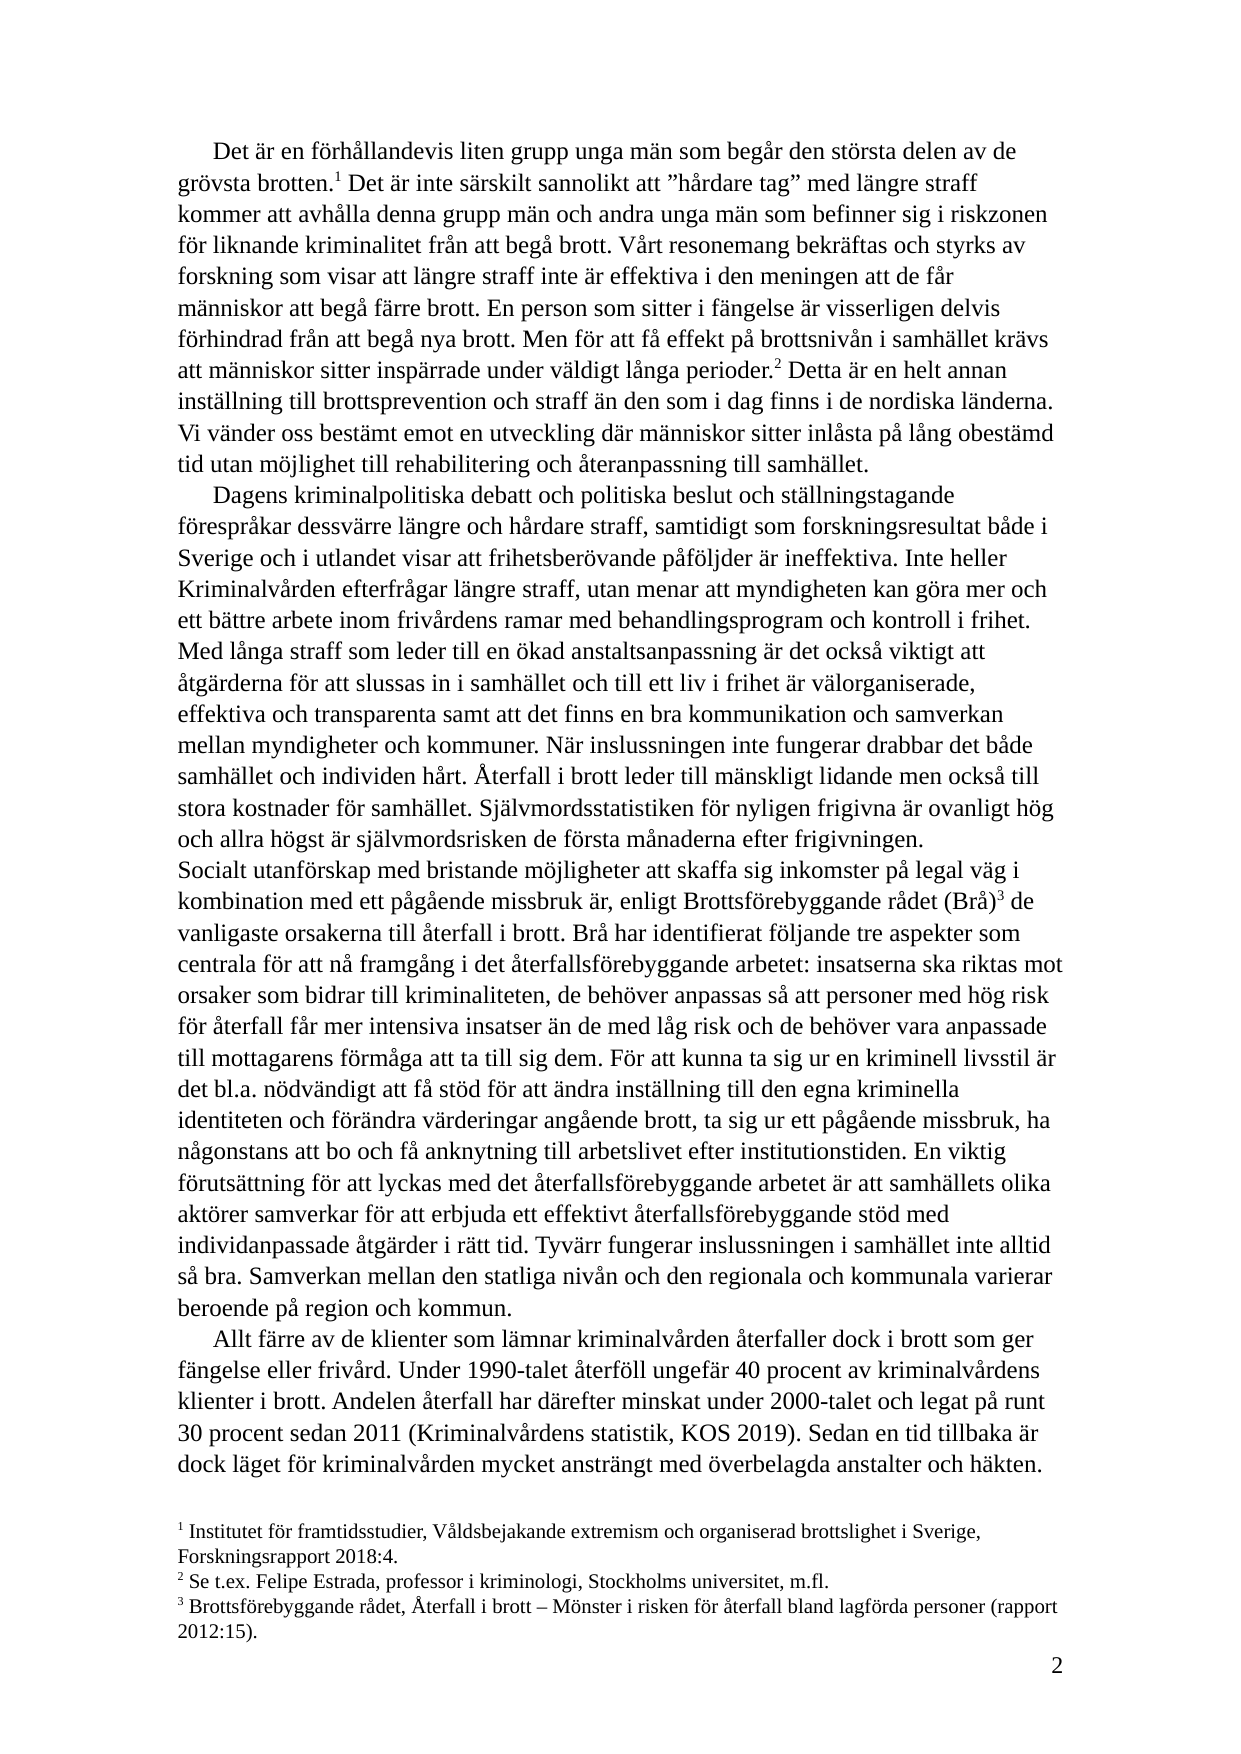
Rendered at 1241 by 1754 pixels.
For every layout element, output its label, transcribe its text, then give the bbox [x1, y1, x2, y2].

text Dagens kriminalpolitiska debatt och politiska beslut och ställningstagande förespråkar dessvärre längre och hårdare straff, samtidigt som forskningsresultat både i Sverige och i utlandet visar att frihetsberövande påföljder är ineffektiva. Inte heller Kriminalvården efterfrågar längre straff, utan menar att myndigheten kan göra mer och ett bättre arbete inom frivårdens ramar med behandlingsprogram och kontroll i frihet. Med långa straff som leder till en ökad anstaltsanpassning är det också viktigt att åtgärderna för att slussas in i samhället och till ett liv i frihet är välorganiserade, effektiva och transparenta samt att det finns en bra kommunikation och samverkan mellan myndigheter och kommuner. När inslussningen inte fungerar drabbar det både samhället och individen hårt. Återfall i brott leder till mänskligt lidande men också till stora kostnader för samhället. Självmordsstatistiken för nyligen frigivna är ovanligt hög och allra högst är självmordsrisken de första månaderna efter frigivningen. [177, 478, 1063, 853]
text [177, 1321, 1063, 1478]
text Socialt utanförskap med bristande möjligheter att skaffa sig inkomster på legal väg i kombination med ett pågående missbruk är, enligt Brottsförebyggande rådet (Brå) de vanligaste orsakerna till återfall i brott. Brå har identifierat följande tre aspekter som centrala för att nå framgång i det återfallsförebyggande arbetet: insatserna ska riktas mot orsaker som bidrar till kriminaliteten, de behöver anpassas så att personer med hög risk för återfall får mer intensiva insatser än de med låg risk och de behöver vara anpassade till mottagarens förmåga att ta till sig dem. För att kunna ta sig ur en kriminell livsstil är det bl.a. nödvändigt att få stöd för att ändra inställning till den egna kriminella identiteten och förändra värderingar angående brott, ta sig ur ett pågående missbruk, ha någonstans att bo och få anknytning till arbetslivet efter institutionstiden. En viktig förutsättning för att lyckas med det återfallsförebyggande arbetet är att samhällets olika aktörer samverkar för att erbjuda ett effektivt återfallsförebyggande stöd med individanpassade åtgärder i rätt tid. Tyvärr fungerar inslussningen i samhället inte alltid så bra. Samverkan mellan den statliga nivån och den regionala och kommunala varierar beroende på region och kommun. [177, 853, 1063, 1321]
text Det är en förhållandevis liten grupp unga män som begår den största delen av de grövsta brotten. Det är inte särskilt sannolikt att ”hårdare tag” med längre straff kommer att avhålla denna grupp män och andra unga män som befinner sig i riskzonen för liknande kriminalitet från att begå brott. Vårt resonemang bekräftas och styrks av forskning som visar att längre straff inte är effektiva i den meningen att de får människor att begå färre brott. En person som sitter i fängelse är visserligen delvis förhindrad från att begå nya brott. Men för att få effekt på brottsnivån i samhället krävs att människor sitter inspärrade under väldigt långa perioder. Detta är en helt annan inställning till brottsprevention och straff än den som i dag finns i de nordiska länderna. Vi vänder oss bestämt emot en utveckling där människor sitter inlåsta på lång obestämd tid utan möjlighet till rehabilitering och återanpassning till samhället. [177, 134, 1063, 478]
